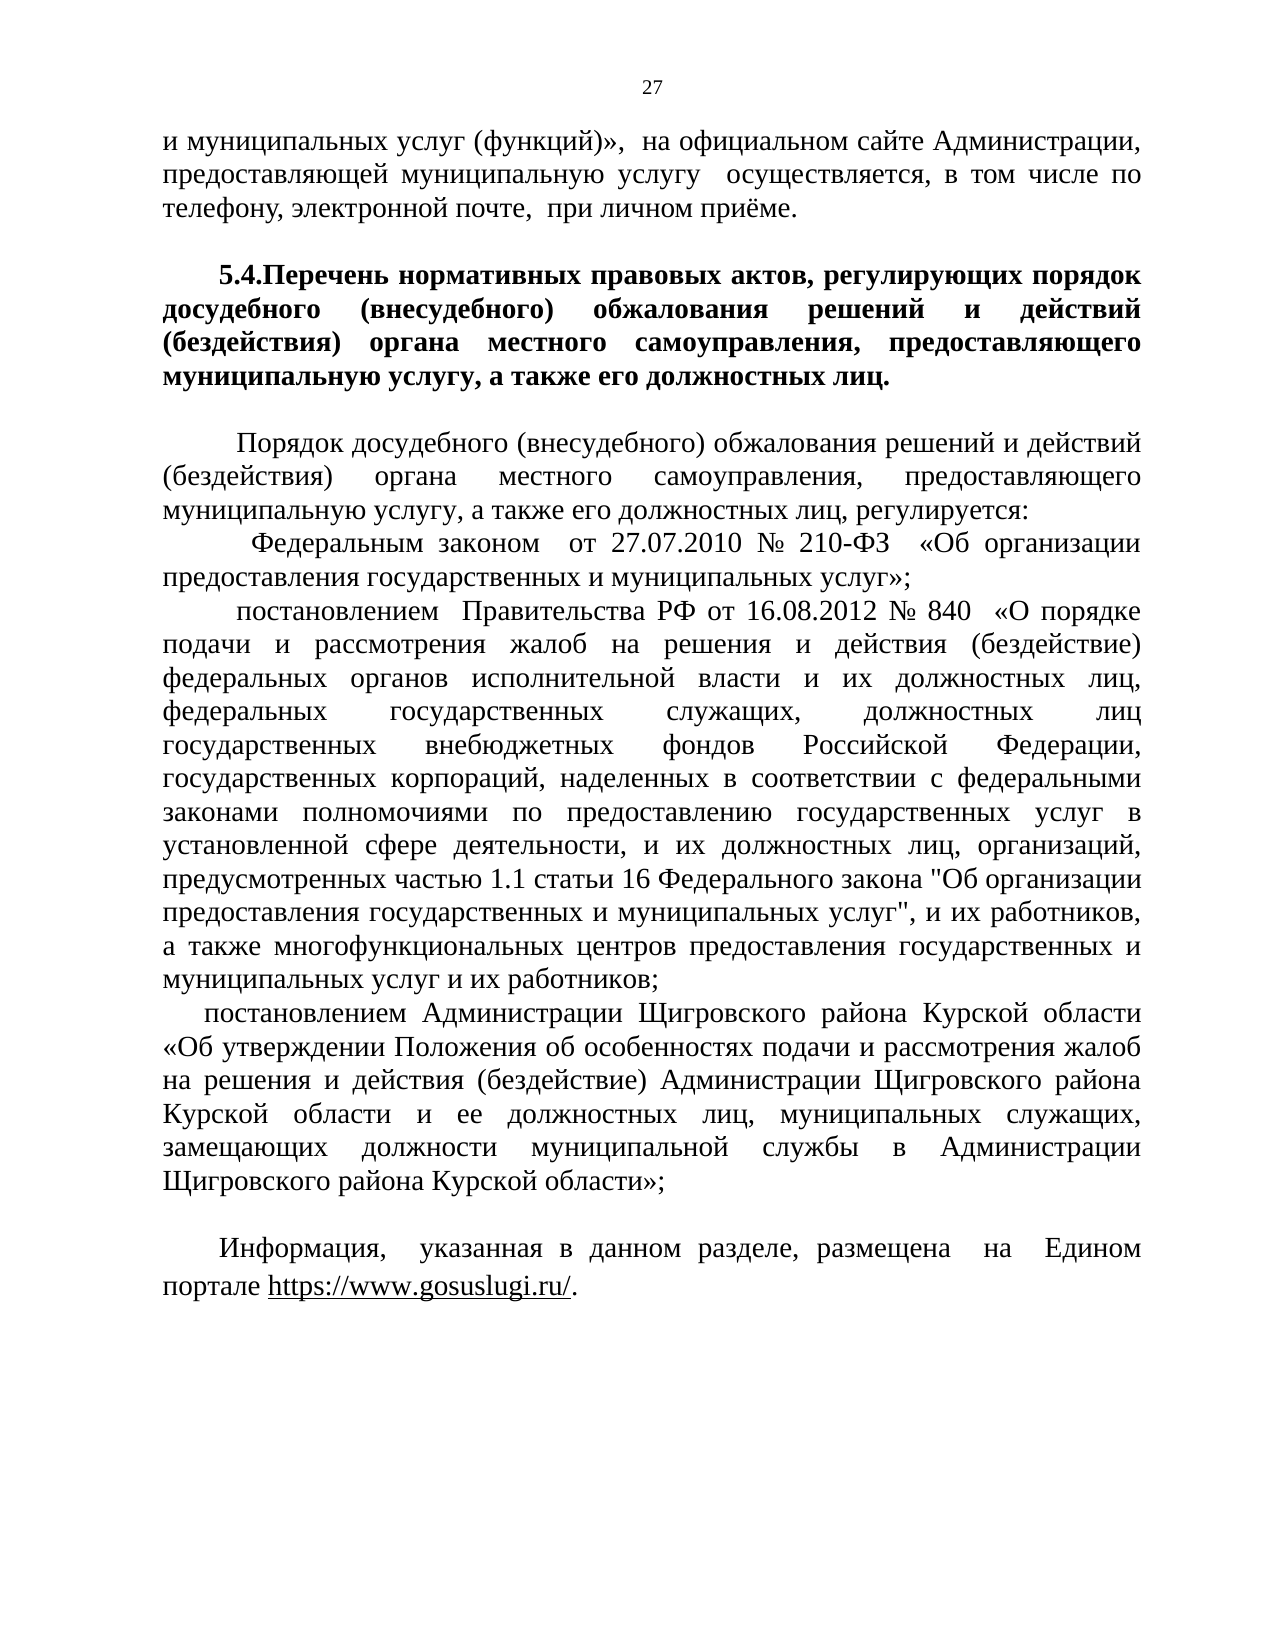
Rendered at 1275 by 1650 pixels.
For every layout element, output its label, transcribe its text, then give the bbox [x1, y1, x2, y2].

text постановлением Правительства РФ от 16.08.2012 № 840 «О порядке подачи и рассмотрения жалоб на решения и действия (бездействие) федеральных органов исполнительной власти и их должностных лиц, федеральных государственных служащих, должностных лиц государственных внебюджетных фондов Российской Федерации, государственных корпораций, наделенных в соответствии с федеральными законами полномочиями по предоставлению государственных услуг в установленной сфере деятельности, и их должностных лиц, организаций, предусмотренных частью 1.1 статьи 16 Федерального закона "Об организации предоставления государственных и муниципальных услуг", и их работников, а также многофункциональных центров предоставления государственных и муниципальных услуг и их работников; [162, 593, 1142, 995]
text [162, 123, 1142, 224]
text постановлением Администрации Щигровского района Курской области «Об утверждении Положения об особенностях подачи и рассмотрения жалоб на решения и действия (бездействие) Администрации Щигровского района Курской области и ее должностных лиц, муниципальных служащих, замещающих должности муниципальной службы в Администрации Щигровского района Курской области»; [162, 995, 1142, 1196]
text 5.4.Перечень нормативных правовых актов, регулирующих порядок досудебного (внесудебного) обжалования решений и действий (бездействия) органа местного самоуправления, предоставляющего муниципальную услугу, а также его должностных лиц. [162, 257, 1142, 391]
text Порядок досудебного (внесудебного) обжалования решений и действий (бездействия) органа местного самоуправления, предоставляющего муниципальную услугу, а также его должностных лиц, регулируется: [162, 425, 1142, 526]
text Информация, указанная в данном разделе, размещена на Едином портале https://www.gosuslugi.ru/. [162, 1230, 1142, 1302]
text Федеральным законом от 27.07.2010 № 210-ФЗ «Об организации предоставления государственных и муниципальных услуг»; [162, 526, 1142, 593]
